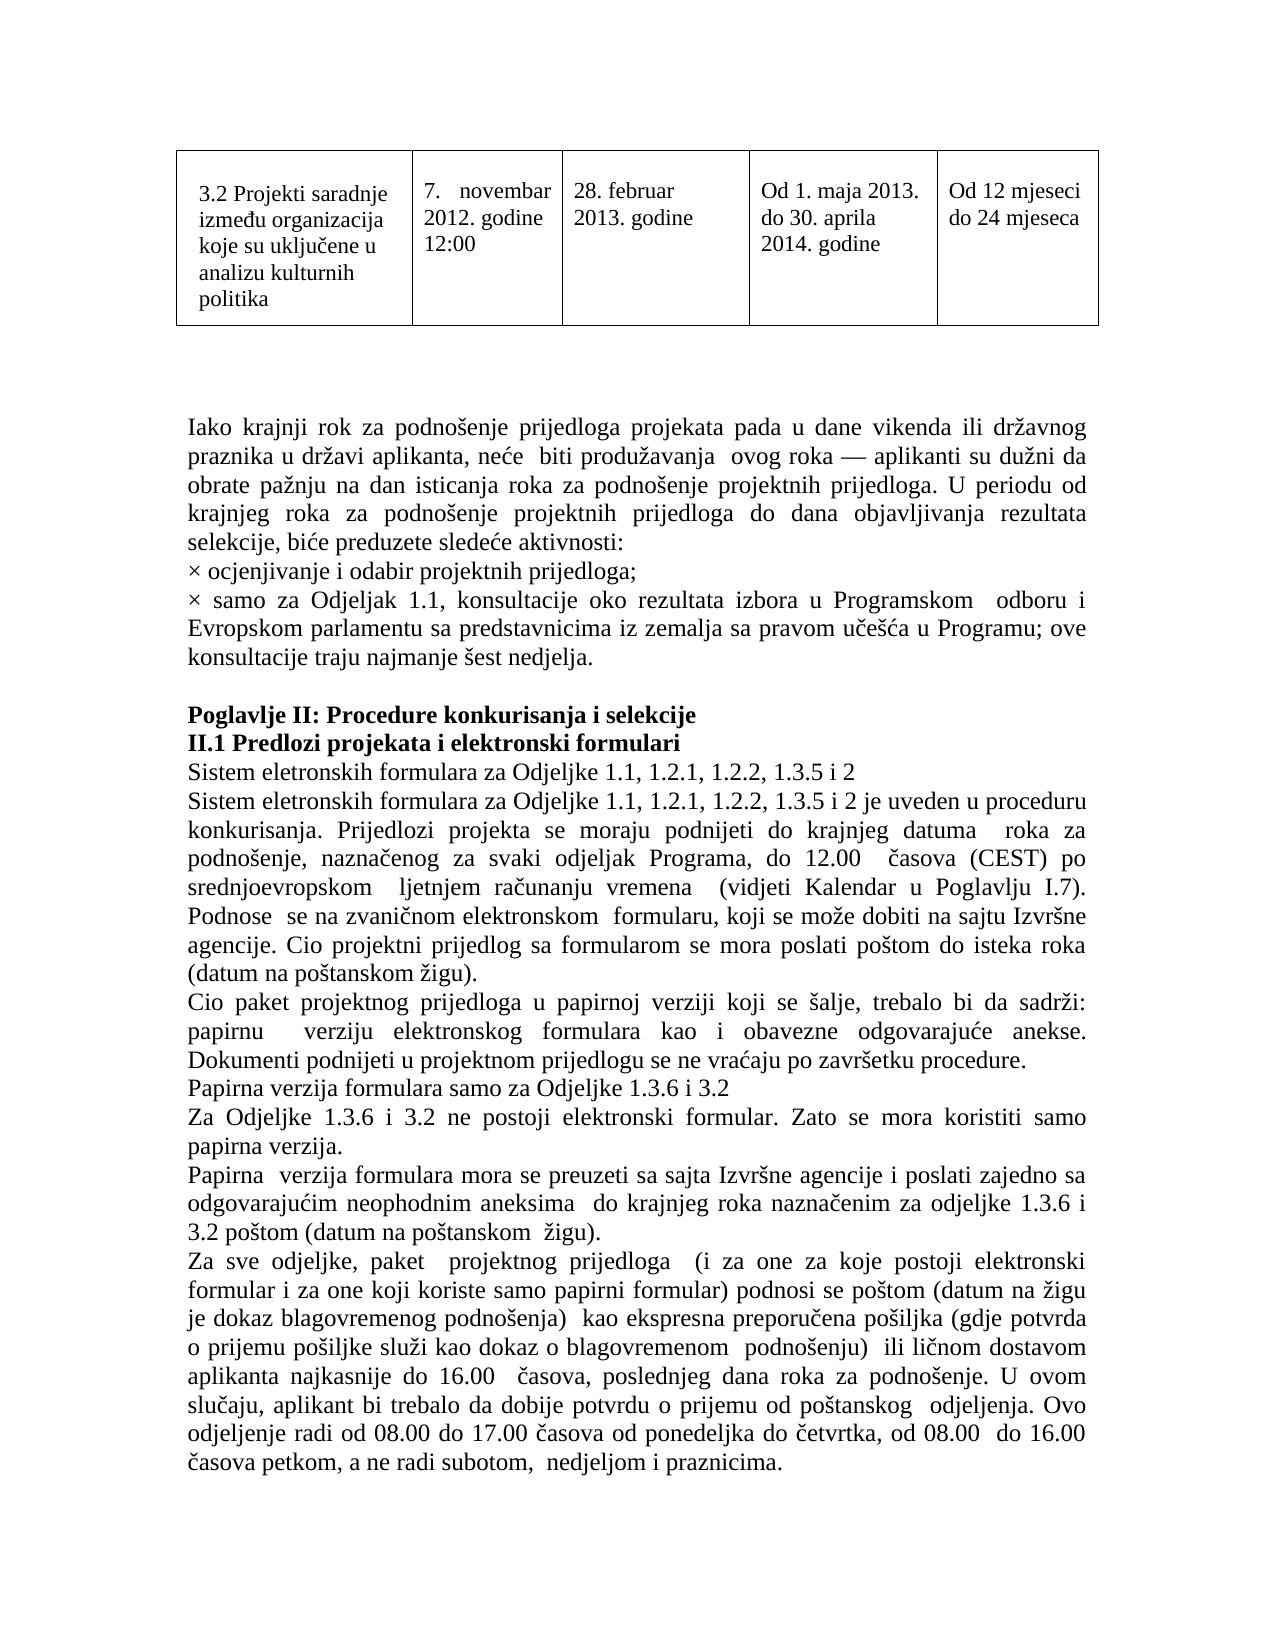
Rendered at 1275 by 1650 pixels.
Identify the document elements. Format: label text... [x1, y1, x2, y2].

text Cio paket projektnog prijedloga u papirnoj verziji koji se šalje, trebalo bi da sadrži: papirnu verziju elektronskog formulara kao i obavezne odgovarajuće anekse. Dokumenti podnijeti u projektnom prijedlogu se ne vraćaju po završetku procedure. [187, 987, 1087, 1073]
text Iako krajnji rok za podnošenje prijedloga projekata pada u dane vikenda ili državnog praznika u državi aplikanta, neće biti produžavanja ovog roka — aplikanti su dužni da obrate pažnju na dan isticanja roka za podnošenje projektnih prijedloga. U periodu od krajnjeg roka za podnošenje projektnih prijedloga do dana objavljivanja rezultata selekcije, biće preduzete sledeće aktivnosti: [187, 412, 1087, 556]
table_cell Od 1. maja 2013. do 30. aprila 2014. godine [750, 151, 937, 325]
text Sistem eletronskih formulara za Odjeljke 1.1, 1.2.1, 1.2.2, 1.3.5 i 2 [187, 757, 1087, 786]
text Poglavlje II: Procedure konkurisanja i selekcije [187, 700, 1087, 728]
text Papirna verzija formulara samo za Odjeljke 1.3.6 i 3.2 [187, 1073, 1087, 1102]
text II.1 Predlozi projekata i elektronski formulari [187, 728, 1087, 757]
text × samo za Odjeljak 1.1, konsultacije oko rezultata izbora u Programskom odboru i Evropskom parlamentu sa predstavnicima iz zemalja sa pravom učešća u Programu; ove konsultacije traju najmanje šest nedjelja. [187, 585, 1087, 671]
text Papirna verzija formulara mora se preuzeti sa sajta Izvršne agencije i poslati zajedno sa odgovarajućim neophodnim aneksima do krajnjeg roka naznačenim za odjeljke 1.3.6 i 3.2 poštom (datum na poštanskom žigu). [187, 1160, 1087, 1246]
table_cell 3.2 Projekti saradnje između organizacija koje su uključene u analizu kulturnih politika [177, 151, 412, 325]
text Sistem eletronskih formulara za Odjeljke 1.1, 1.2.1, 1.2.2, 1.3.5 i 2 je uveden u proceduru konkurisanja. Prijedlozi projekta se moraju podnijeti do krajnjeg datuma roka za podnošenje, naznačenog za svaki odjeljak Programa, do 12.00 časova (CEST) po srednjoevropskom ljetnjem računanju vremena (vidjeti Kalendar u Poglavlju I.7). Podnose se na zvaničnom elektronskom formularu, koji se može dobiti na sajtu Izvršne agencije. Cio projektni prijedlog sa formularom se mora poslati poštom do isteka roka (datum na poštanskom žigu). [187, 786, 1087, 987]
text × ocjenjivanje i odabir projektnih prijedloga; [187, 556, 1087, 585]
table_cell 7. novembar 2012. godine 12:00 [413, 151, 562, 325]
text Za Odjeljke 1.3.6 i 3.2 ne postoji elektronski formular. Zato se mora koristiti samo papirna verzija. [187, 1102, 1087, 1160]
text Za sve odjeljke, paket projektnog prijedloga (i za one za koje postoji elektronski formular i za one koji koriste samo papirni formular) podnosi se poštom (datum na žigu je dokaz blagovremenog podnošenja) kao ekspresna preporučena pošiljka (gdje potvrda o prijemu pošiljke služi kao dokaz o blagovremenom podnošenju) ili ličnom dostavom aplikanta najkasnije do 16.00 časova, poslednjeg dana roka za podnošenje. U ovom slučaju, aplikant bi trebalo da dobije potvrdu o prijemu od poštanskog odjeljenja. Ovo odjeljenje radi od 08.00 do 17.00 časova od ponedeljka do četvrtka, od 08.00 do 16.00 časova petkom, a ne radi subotom, nedjeljom i praznicima. [187, 1246, 1087, 1476]
table_cell Od 12 mjeseci do 24 mjeseca [938, 151, 1098, 325]
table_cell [563, 151, 749, 325]
